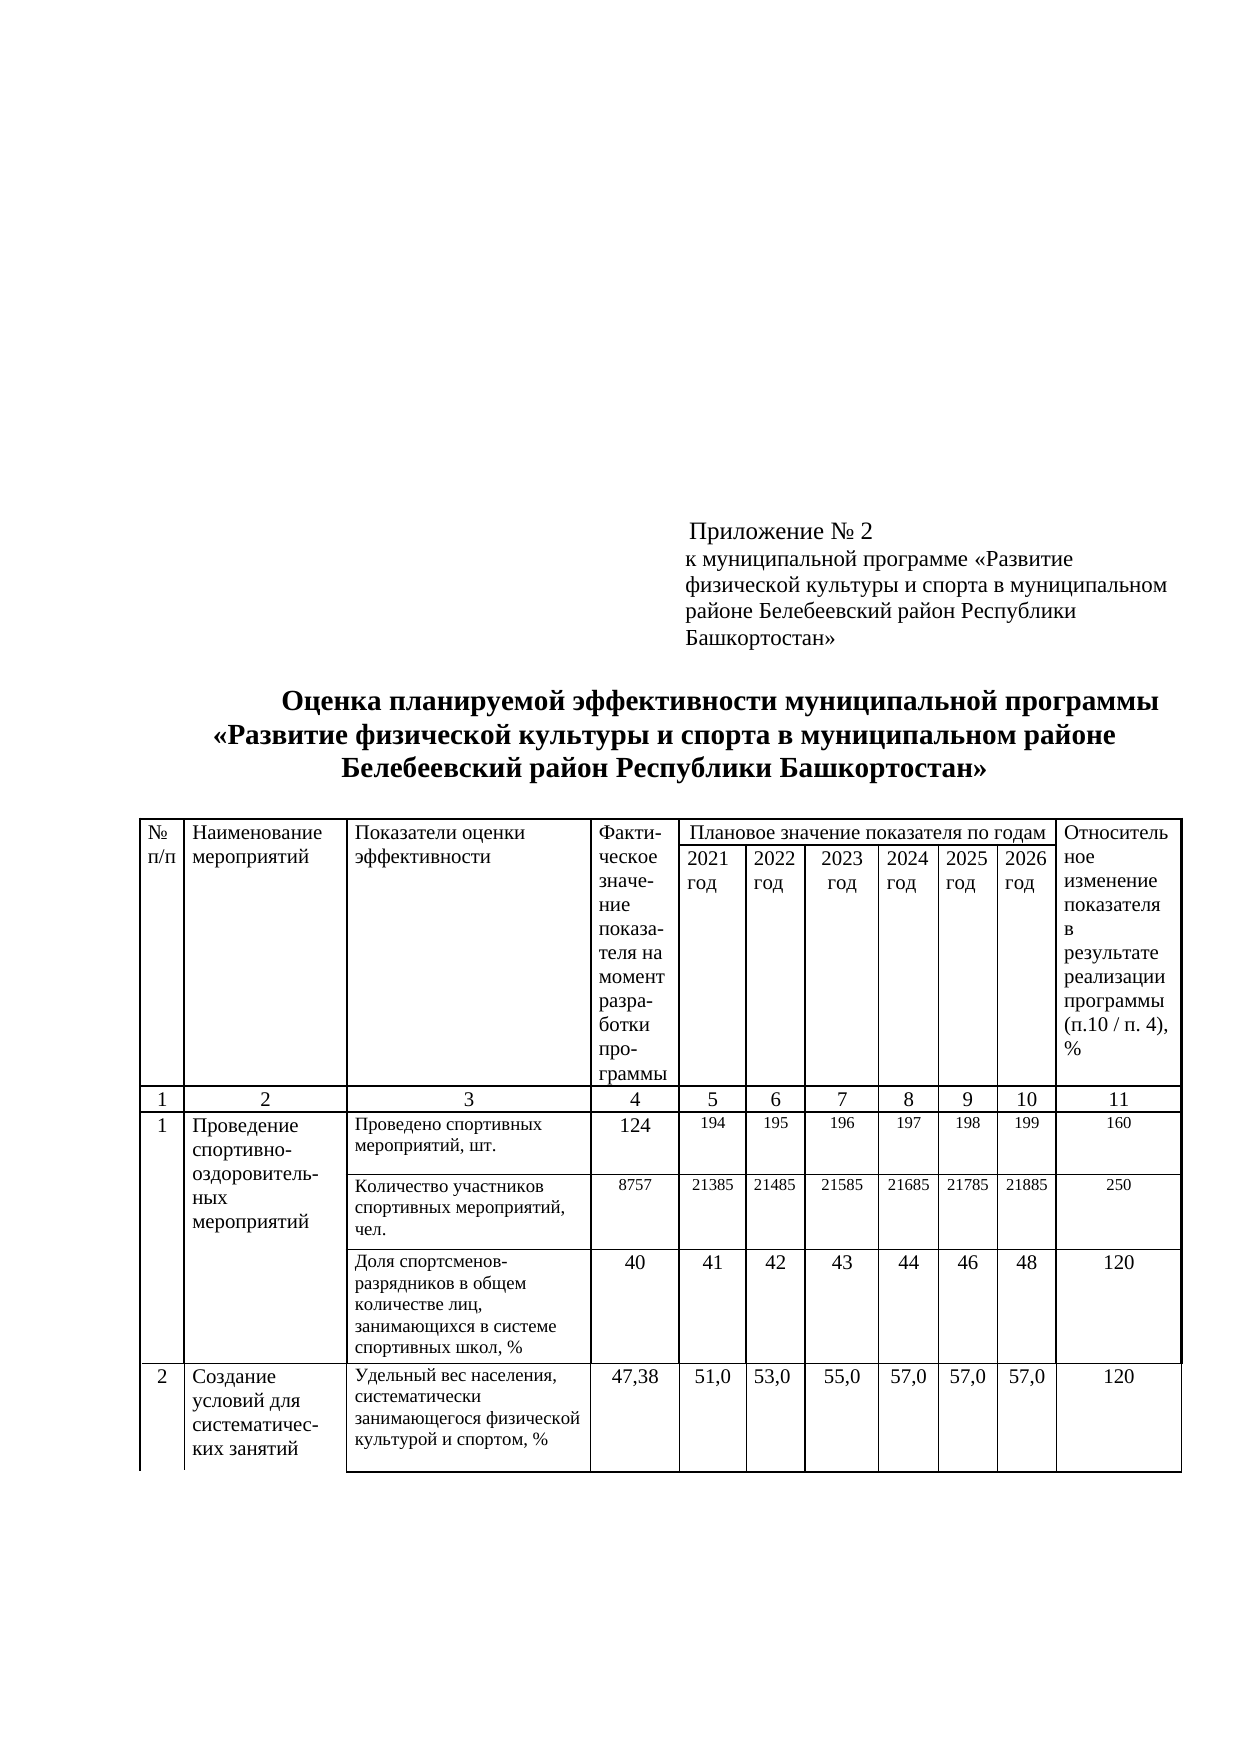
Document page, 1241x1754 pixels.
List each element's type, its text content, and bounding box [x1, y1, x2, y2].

table_cell 2021 год [680, 846, 745, 1084]
table_cell 41 [680, 1250, 745, 1362]
table_cell 9 [939, 1087, 997, 1111]
table_cell 48 [998, 1250, 1055, 1362]
table_cell 2 [141, 1364, 184, 1471]
table_cell 42 [747, 1250, 804, 1362]
table_header Плановое значение показателя по годам [680, 820, 1055, 844]
table_cell 199 [998, 1113, 1055, 1174]
text к муниципальной программе «Развитие физической культуры и спорта в муниципальном районе Белебеевский район Республики Башкортостан» [685, 544, 1181, 650]
table_cell 2022 год [747, 846, 804, 1084]
table_cell 1 [141, 1087, 183, 1111]
table_cell 47,38 [591, 1364, 679, 1471]
table_cell Количество участников спортивных мероприятий, чел. [348, 1175, 590, 1249]
table_cell 46 [939, 1250, 997, 1362]
table_cell 21485 [747, 1175, 804, 1249]
table_cell 198 [939, 1113, 997, 1174]
table_cell 194 [680, 1113, 745, 1174]
table_cell 40 [592, 1250, 678, 1362]
table_cell 2026 год [998, 846, 1055, 1084]
table_cell 4 [592, 1087, 678, 1111]
table_cell 43 [806, 1250, 878, 1362]
table_cell Проведено спортивных мероприятий, шт. [348, 1113, 590, 1174]
table_cell 53,0 [747, 1364, 804, 1471]
table_cell 55,0 [806, 1364, 878, 1471]
table_cell 250 [1057, 1175, 1180, 1249]
table_cell 2025 год [939, 846, 997, 1084]
table_header Факти-ческое значе-ние показа-теля на момент разра-ботки про-граммы [592, 820, 678, 1084]
table_cell 120 [1057, 1250, 1180, 1362]
table_cell 2023 год [806, 846, 878, 1084]
table_cell 5 [680, 1087, 745, 1111]
table_cell 57,0 [998, 1364, 1056, 1471]
text Приложение № 2 [628, 516, 1181, 544]
table_cell Удельный вес населения, систематически занимающегося физической культурой и спортом, % [347, 1364, 590, 1471]
text «Развитие физической культуры и спорта в муниципальном районе Белебеевский район Республики Башкортостан» [148, 717, 1181, 784]
table_cell 195 [747, 1113, 804, 1174]
table_header Наименование мероприятий [185, 820, 346, 1084]
table_cell 2024 год [879, 846, 938, 1084]
table_cell 6 [747, 1087, 804, 1111]
table_header Показатели оценки эффективности [348, 820, 590, 1084]
table_header № п/п [141, 820, 183, 1084]
table_cell 8757 [592, 1175, 678, 1249]
table_cell 7 [806, 1087, 878, 1111]
table_cell 160 [1057, 1113, 1180, 1174]
table_cell 21385 [680, 1175, 745, 1249]
table_cell 21785 [939, 1175, 997, 1249]
table_cell 2 [185, 1087, 346, 1111]
table_cell 44 [879, 1250, 938, 1362]
table_cell 120 [1057, 1364, 1181, 1471]
table_cell 51,0 [680, 1364, 746, 1471]
table_cell 196 [806, 1113, 878, 1174]
table_cell Проведение спортивно-оздоровитель-ных мероприятий [185, 1113, 346, 1362]
table_cell 21585 [806, 1175, 878, 1249]
table_cell 1 [141, 1113, 183, 1362]
table_cell 197 [879, 1113, 938, 1174]
table_header Относительное изменение показателя в результате реализации программы (п.10 / п. 4), % [1057, 820, 1180, 1084]
table_cell 21685 [879, 1175, 938, 1249]
table_cell 21885 [998, 1175, 1055, 1249]
table_cell 57,0 [939, 1364, 997, 1471]
table_cell 3 [348, 1087, 590, 1111]
table_cell 10 [998, 1087, 1055, 1111]
text Оценка планируемой эффективности муниципальной программы [259, 683, 1181, 717]
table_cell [184, 1364, 346, 1471]
table_cell 124 [592, 1113, 678, 1174]
table_cell 57,0 [879, 1364, 938, 1471]
table_cell Доля спортсменов-разрядников в общем количестве лиц, занимающихся в системе спортивных школ, % [348, 1250, 590, 1362]
table_cell 8 [879, 1087, 938, 1111]
table_cell 11 [1057, 1087, 1180, 1111]
